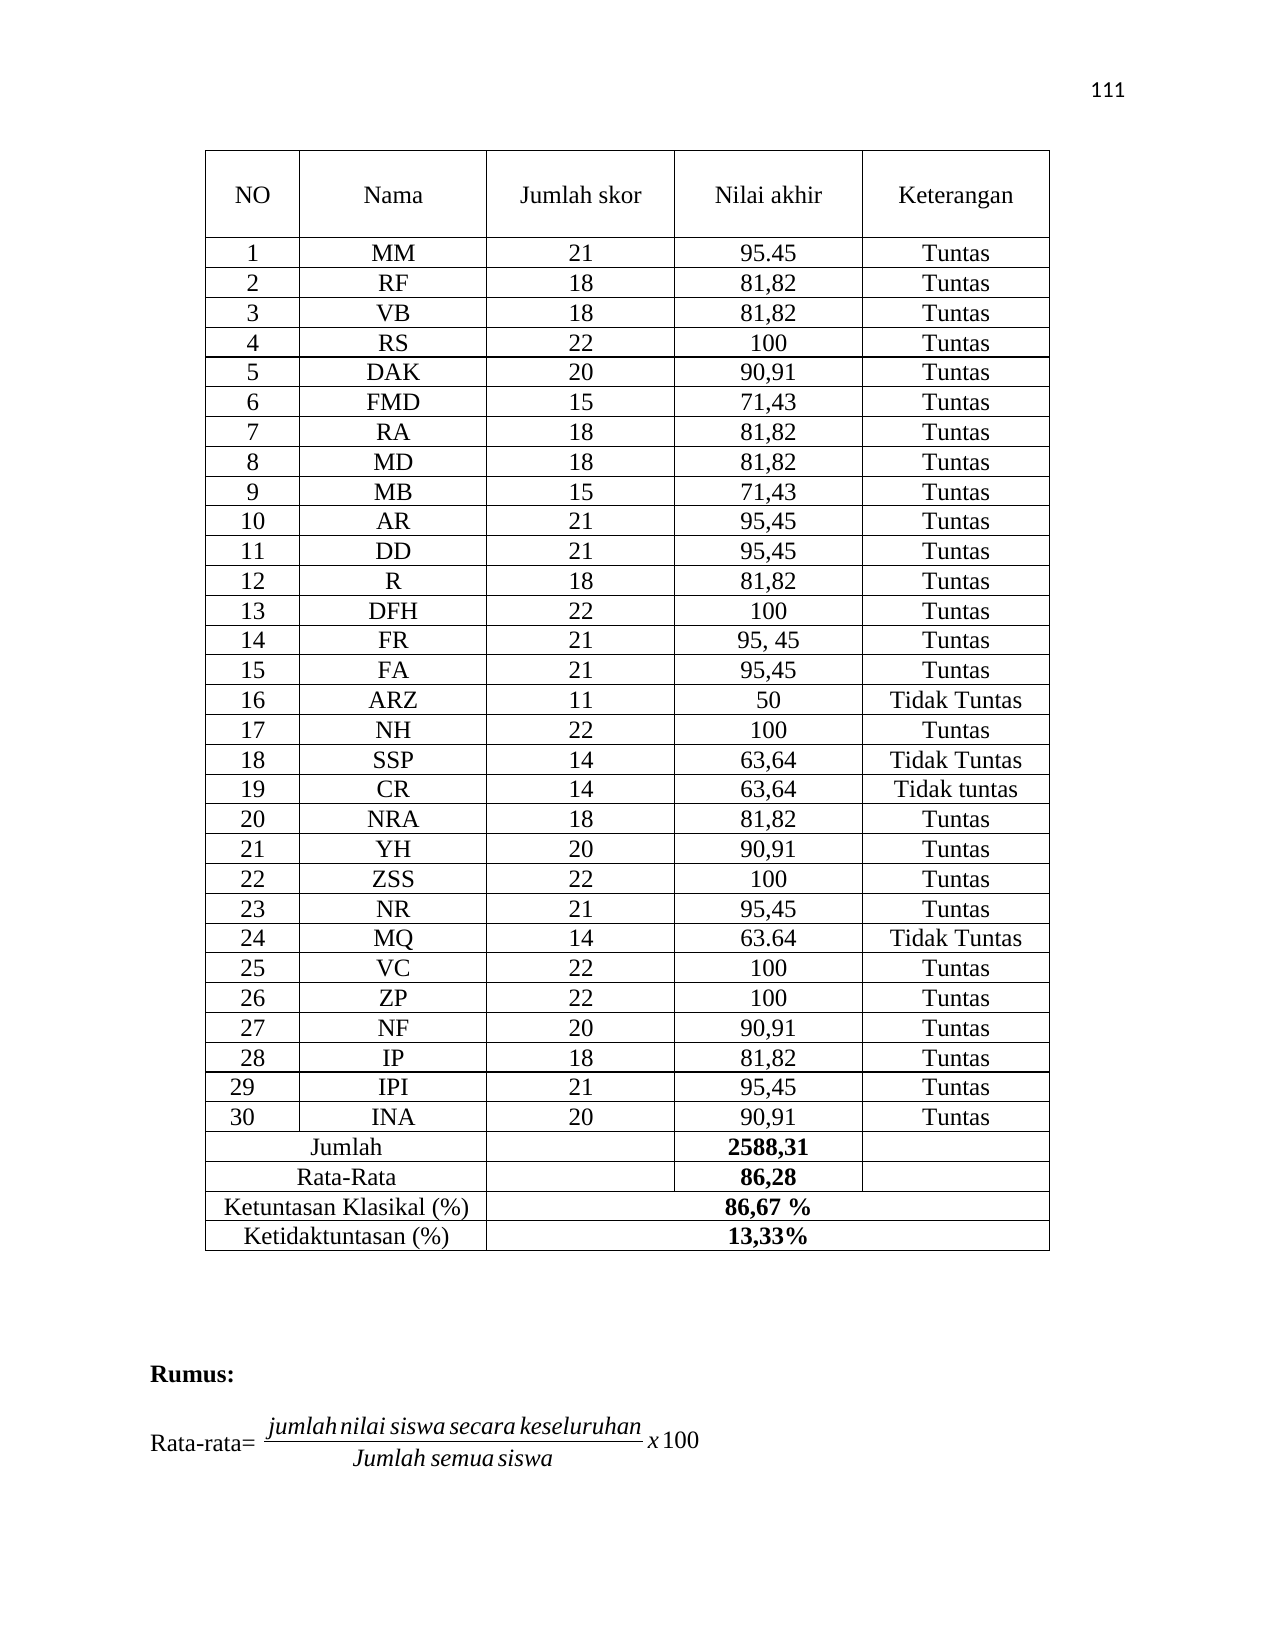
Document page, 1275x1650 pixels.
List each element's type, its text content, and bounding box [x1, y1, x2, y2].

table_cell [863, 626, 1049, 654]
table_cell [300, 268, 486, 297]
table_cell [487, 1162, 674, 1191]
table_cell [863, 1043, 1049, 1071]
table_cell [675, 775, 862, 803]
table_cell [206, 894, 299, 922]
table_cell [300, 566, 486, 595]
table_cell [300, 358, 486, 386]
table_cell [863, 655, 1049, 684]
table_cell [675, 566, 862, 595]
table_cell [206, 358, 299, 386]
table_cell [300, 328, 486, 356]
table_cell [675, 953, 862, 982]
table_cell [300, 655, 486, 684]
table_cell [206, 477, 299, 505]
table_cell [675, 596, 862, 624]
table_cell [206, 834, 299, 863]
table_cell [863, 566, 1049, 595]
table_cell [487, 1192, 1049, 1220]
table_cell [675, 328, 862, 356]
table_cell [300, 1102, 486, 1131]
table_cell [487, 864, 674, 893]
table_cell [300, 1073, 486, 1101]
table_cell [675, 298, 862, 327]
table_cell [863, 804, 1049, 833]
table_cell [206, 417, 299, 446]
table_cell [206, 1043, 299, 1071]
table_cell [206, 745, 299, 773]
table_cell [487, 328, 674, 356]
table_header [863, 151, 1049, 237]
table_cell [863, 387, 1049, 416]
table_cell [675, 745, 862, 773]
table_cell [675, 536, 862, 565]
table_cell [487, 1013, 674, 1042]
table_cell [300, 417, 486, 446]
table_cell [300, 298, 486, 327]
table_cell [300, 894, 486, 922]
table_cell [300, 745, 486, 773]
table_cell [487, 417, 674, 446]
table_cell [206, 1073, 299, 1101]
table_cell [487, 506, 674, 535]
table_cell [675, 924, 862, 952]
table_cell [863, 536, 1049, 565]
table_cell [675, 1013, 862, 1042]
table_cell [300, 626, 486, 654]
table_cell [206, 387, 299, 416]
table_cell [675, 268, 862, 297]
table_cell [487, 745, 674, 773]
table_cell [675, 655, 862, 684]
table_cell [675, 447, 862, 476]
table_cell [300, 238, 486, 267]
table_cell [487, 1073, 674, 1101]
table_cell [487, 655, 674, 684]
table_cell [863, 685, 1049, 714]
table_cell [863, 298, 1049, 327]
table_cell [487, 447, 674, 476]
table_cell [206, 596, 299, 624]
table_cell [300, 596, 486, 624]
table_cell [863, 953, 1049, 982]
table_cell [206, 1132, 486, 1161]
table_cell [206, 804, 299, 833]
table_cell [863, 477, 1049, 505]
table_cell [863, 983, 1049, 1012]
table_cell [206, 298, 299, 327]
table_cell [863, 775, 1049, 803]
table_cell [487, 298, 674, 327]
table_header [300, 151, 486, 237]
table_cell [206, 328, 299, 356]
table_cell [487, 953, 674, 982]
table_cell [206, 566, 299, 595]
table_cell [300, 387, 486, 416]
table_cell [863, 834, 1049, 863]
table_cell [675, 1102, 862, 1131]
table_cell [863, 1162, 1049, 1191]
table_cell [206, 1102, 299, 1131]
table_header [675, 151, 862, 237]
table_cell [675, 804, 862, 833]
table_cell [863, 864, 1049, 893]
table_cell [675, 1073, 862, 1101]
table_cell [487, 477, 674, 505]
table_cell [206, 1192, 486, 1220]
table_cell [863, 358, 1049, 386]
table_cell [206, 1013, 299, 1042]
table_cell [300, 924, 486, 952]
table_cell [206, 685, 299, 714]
text Rata-rata= [150, 1413, 1125, 1472]
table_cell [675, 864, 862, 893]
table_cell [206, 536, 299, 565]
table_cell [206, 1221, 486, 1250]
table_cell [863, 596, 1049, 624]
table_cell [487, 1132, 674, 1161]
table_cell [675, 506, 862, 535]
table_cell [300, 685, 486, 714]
text Rumus: [150, 1359, 1125, 1388]
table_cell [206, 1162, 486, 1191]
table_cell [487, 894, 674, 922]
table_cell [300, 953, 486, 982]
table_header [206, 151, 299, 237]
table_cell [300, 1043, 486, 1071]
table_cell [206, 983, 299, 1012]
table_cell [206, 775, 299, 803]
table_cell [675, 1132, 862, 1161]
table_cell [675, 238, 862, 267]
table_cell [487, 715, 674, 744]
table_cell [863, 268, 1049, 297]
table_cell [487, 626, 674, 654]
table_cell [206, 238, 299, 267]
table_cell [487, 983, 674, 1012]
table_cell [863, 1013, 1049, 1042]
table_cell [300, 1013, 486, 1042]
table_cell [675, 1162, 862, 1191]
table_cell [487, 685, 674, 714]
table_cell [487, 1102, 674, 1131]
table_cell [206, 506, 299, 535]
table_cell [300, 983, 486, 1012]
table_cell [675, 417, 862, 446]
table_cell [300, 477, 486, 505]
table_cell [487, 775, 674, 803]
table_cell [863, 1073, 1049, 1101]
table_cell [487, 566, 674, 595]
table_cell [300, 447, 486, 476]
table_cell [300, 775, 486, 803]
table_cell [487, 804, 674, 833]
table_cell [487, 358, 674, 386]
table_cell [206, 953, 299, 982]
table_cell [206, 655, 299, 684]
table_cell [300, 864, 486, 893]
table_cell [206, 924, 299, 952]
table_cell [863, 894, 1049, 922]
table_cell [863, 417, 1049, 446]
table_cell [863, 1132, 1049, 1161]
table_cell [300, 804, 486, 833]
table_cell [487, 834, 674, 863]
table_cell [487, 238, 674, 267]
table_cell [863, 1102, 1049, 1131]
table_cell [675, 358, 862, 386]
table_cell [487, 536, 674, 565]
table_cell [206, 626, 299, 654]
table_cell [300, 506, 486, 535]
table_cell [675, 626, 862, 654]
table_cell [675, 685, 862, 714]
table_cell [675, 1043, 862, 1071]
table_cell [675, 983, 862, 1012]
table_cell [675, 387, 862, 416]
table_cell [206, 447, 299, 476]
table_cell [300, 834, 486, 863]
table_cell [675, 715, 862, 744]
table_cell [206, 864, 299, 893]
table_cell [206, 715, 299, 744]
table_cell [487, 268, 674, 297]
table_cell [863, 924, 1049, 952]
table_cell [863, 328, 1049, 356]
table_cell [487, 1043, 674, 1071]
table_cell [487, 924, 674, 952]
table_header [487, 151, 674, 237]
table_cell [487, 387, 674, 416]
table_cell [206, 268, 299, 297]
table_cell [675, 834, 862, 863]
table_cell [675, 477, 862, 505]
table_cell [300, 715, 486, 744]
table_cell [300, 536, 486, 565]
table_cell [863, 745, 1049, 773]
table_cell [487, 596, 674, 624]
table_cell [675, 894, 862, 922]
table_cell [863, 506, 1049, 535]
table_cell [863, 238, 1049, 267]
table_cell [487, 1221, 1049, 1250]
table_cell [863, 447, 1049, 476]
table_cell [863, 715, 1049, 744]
